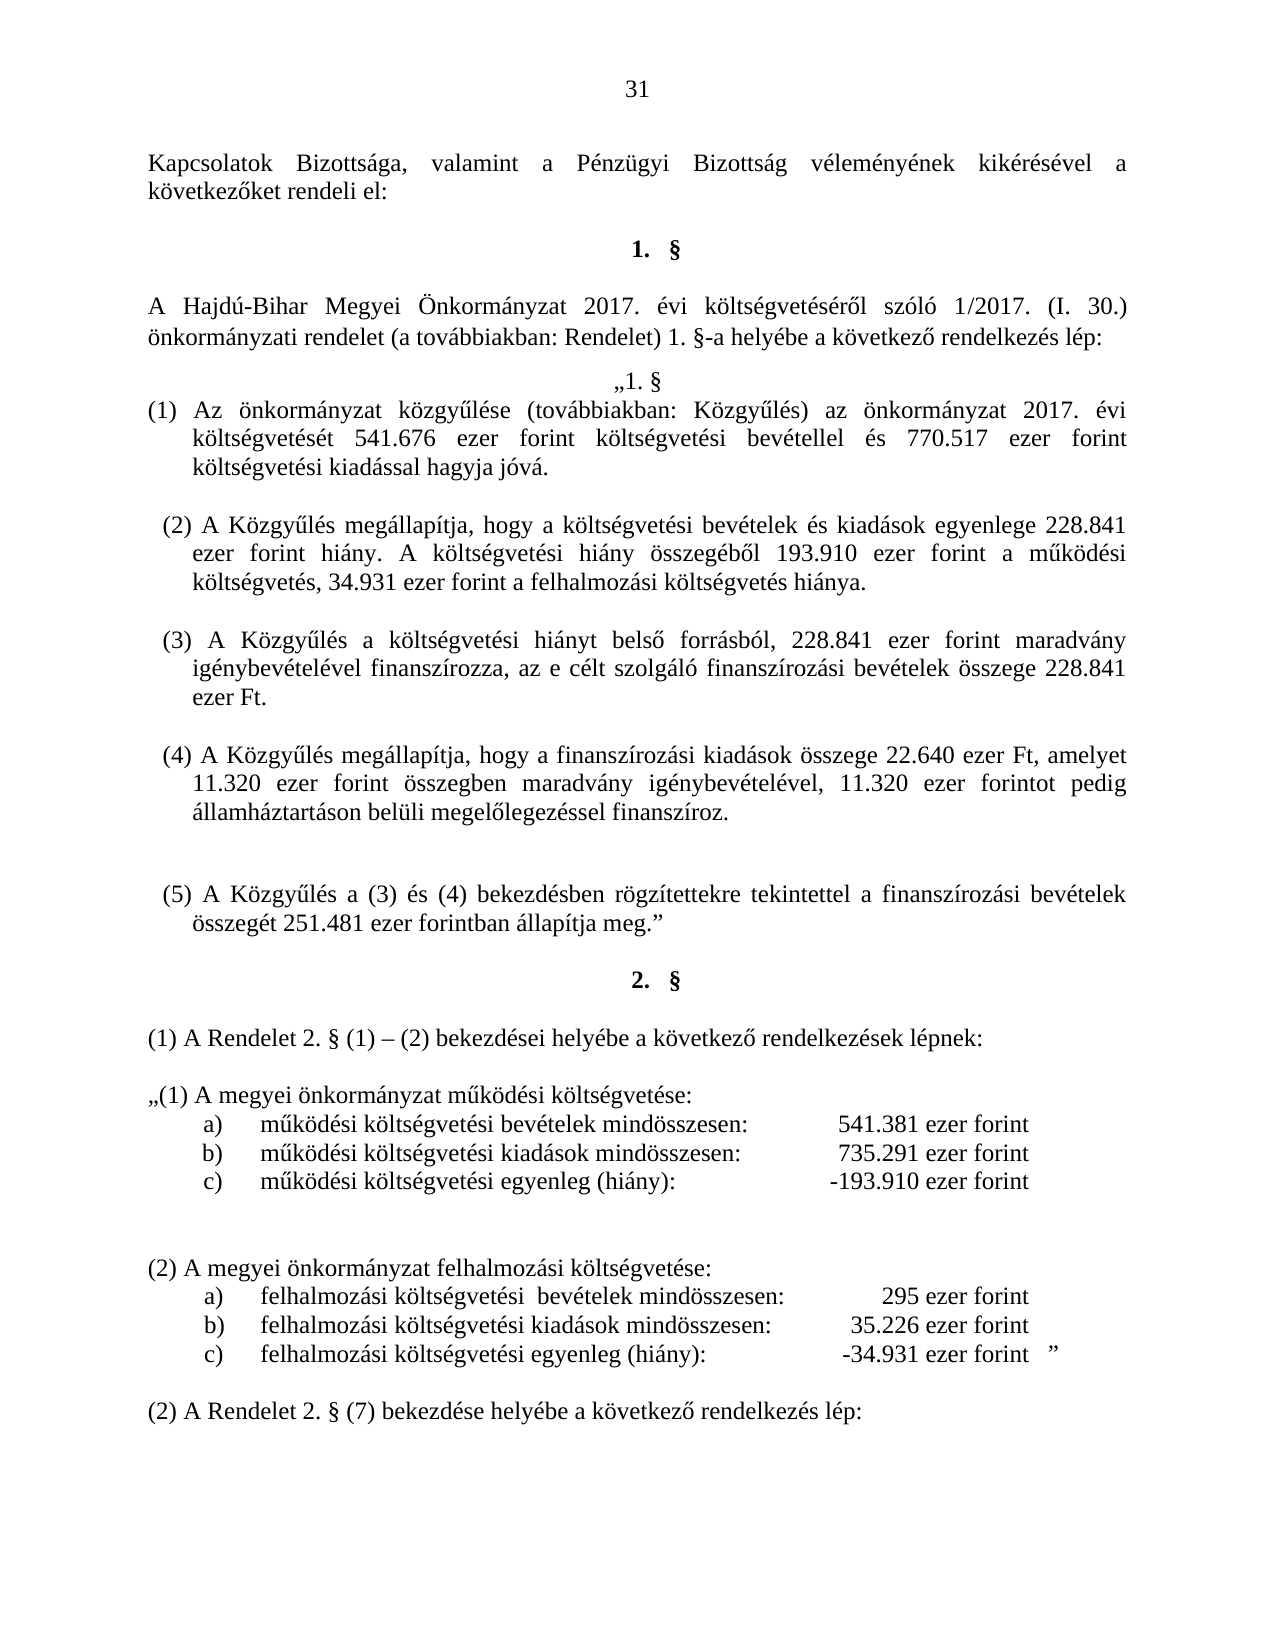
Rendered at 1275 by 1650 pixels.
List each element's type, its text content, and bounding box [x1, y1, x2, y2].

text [148, 148, 1127, 205]
text (1) Az önkormányzat közgyűlése (továbbiakban: Közgyűlés) az önkormányzat 2017. évi költségvetését 541.676 ezer forint költségvetési bevétellel és 770.517 ezer forint költségvetési kiadással hagyja jóvá. [148, 395, 1127, 481]
text c) működési költségvetési egyenleg (hiány): -193.910 ezer forint [110, 1166, 1127, 1195]
text (2) A Rendelet 2. § (7) bekezdése helyébe a következő rendelkezés lép: [148, 1396, 1127, 1425]
list A Közgyűlés a (3) és (4) bekezdésben rögzítettekre tekintettel a finanszírozási bevételek összegét 251.481 ezer forintban állapítja meg.” [162, 879, 1127, 936]
text b) működési költségvetési kiadások mindösszesen: 735.291 ezer forint [110, 1138, 1127, 1166]
text (2) A megyei önkormányzat felhalmozási költségvetése: [148, 1253, 1127, 1281]
text a) felhalmozási költségvetési bevételek mindösszesen: 295 ezer forint [148, 1281, 1127, 1310]
list A Közgyűlés megállapítja, hogy a költségvetési bevételek és kiadások egyenlege 228.841 ezer forint hiány. A költségvetési hiány összegéből 193.910 ezer forint a működési költségvetés, 34.931 ezer forint a felhalmozási költségvetés hiánya. [162, 510, 1127, 596]
text „(1) A megyei önkormányzat működési költségvetése: [148, 1080, 1127, 1109]
list A Közgyűlés a költségvetési hiányt belső forrásból, 228.841 ezer forint maradvány igénybevételével finanszírozza, az e célt szolgáló finanszírozási bevételek összege 228.841 ezer Ft. [162, 625, 1127, 711]
text (1) A Rendelet 2. § (1) – (2) bekezdései helyébe a következő rendelkezések lépnek: [148, 1023, 1127, 1051]
text „1. § [148, 366, 1127, 395]
text b) felhalmozási költségvetési kiadások mindösszesen: 35.226 ezer forint [148, 1310, 1127, 1339]
list § [185, 234, 1127, 263]
text a) működési költségvetési bevételek mindösszesen: 541.381 ezer forint [110, 1109, 1127, 1138]
text A Hajdú-Bihar Megyei Önkormányzat 2017. évi költségvetéséről szóló 1/2017. (I. 30.) önkormányzati rendelet (a továbbiakban: Rendelet) 1. §-a helyébe a következő rendelkezés lép: [148, 291, 1127, 351]
text c) felhalmozási költségvetési egyenleg (hiány): -34.931 ezer forint ” [148, 1339, 1127, 1368]
list § [185, 965, 1127, 994]
list A Közgyűlés megállapítja, hogy a finanszírozási kiadások összege 22.640 ezer Ft, amelyet 11.320 ezer forint összegben maradvány igénybevételével, 11.320 ezer forintot pedig államháztartáson belüli megelőlegezéssel finanszíroz. [162, 740, 1127, 826]
